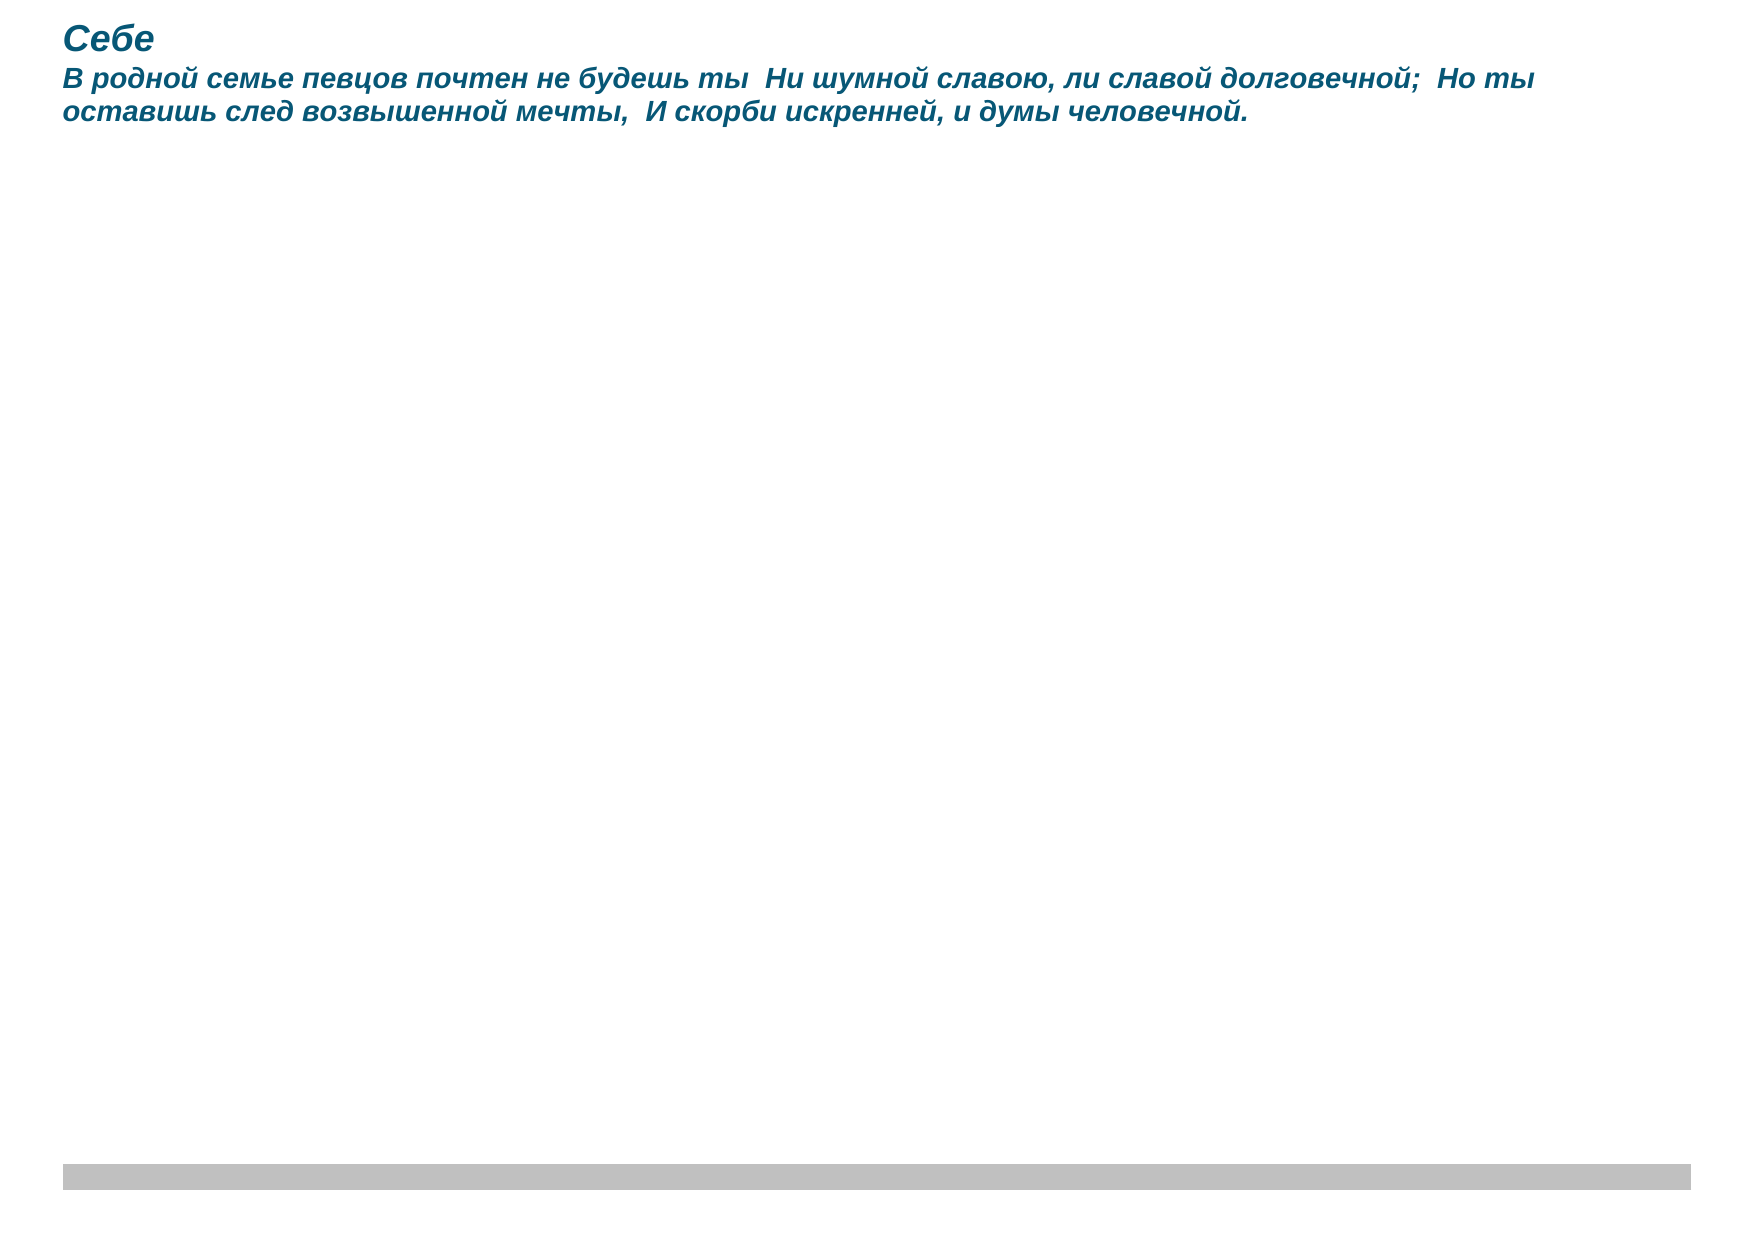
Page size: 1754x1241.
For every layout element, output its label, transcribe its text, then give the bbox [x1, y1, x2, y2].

text В родной семье певцов почтен не будешь ты [62, 61, 1691, 128]
subtitle Себе [62, 17, 1691, 60]
